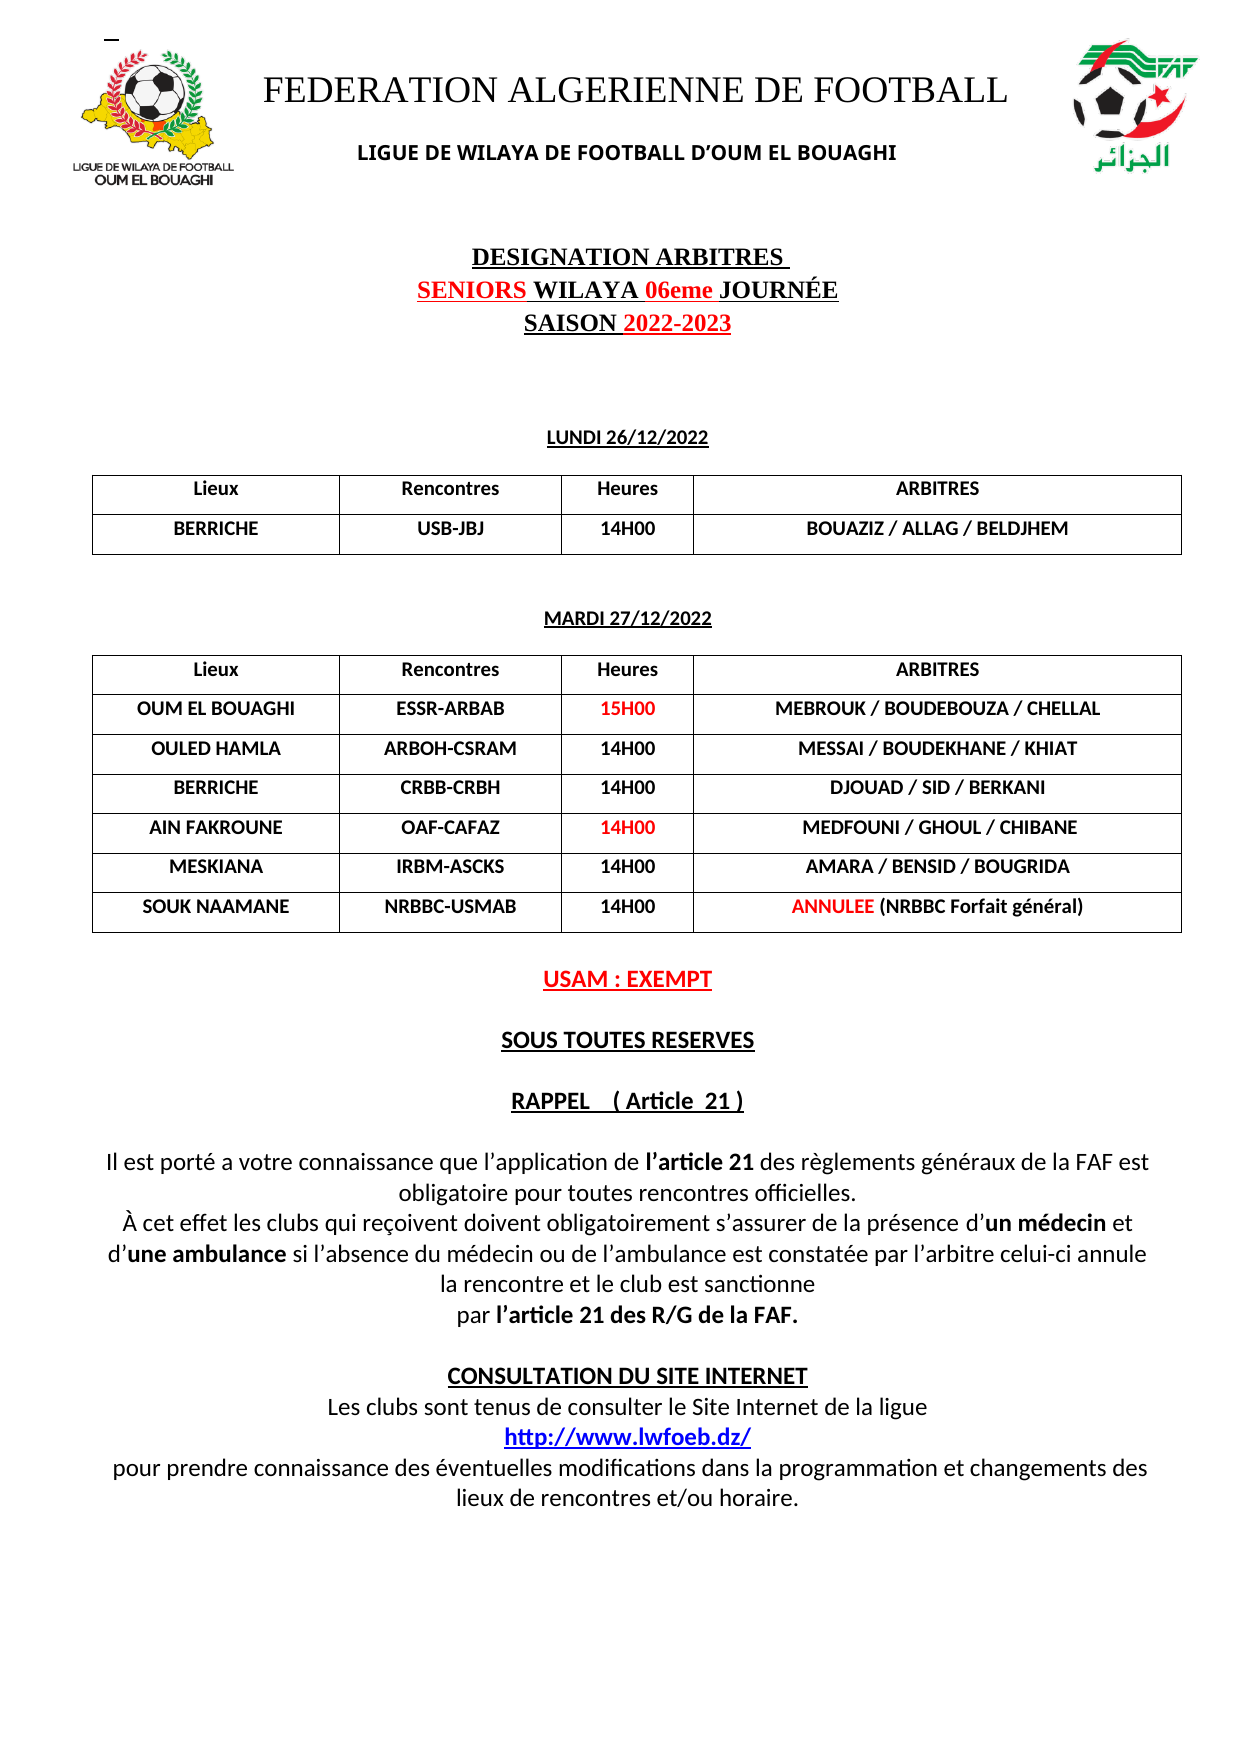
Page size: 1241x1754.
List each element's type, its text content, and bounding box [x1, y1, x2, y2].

table_header Lieux [93, 656, 339, 694]
text USAM : EXEMPT [103, 963, 1152, 994]
table_cell BOUAZIZ / ALLAG / BELDJHEM [694, 515, 1181, 554]
text Il est porté a votre connaissance que l’application de l’article 21 des règlements généraux de la FAF est obligatoire pour toutes rencontres officielles. [103, 1147, 1152, 1208]
table_cell 14H00 [562, 893, 693, 932]
table_cell 14H00 [562, 854, 693, 892]
text À cet effet les clubs qui reçoivent doivent obligatoirement s’assurer de la présence d’un médecin et d’une ambulance si l’absence du médecin ou de l’ambulance est constatée par l’arbitre celui-ci annule la rencontre et le club est sanctionne [103, 1208, 1152, 1299]
table_cell SOUK NAAMANE [93, 893, 339, 932]
table_cell OUM EL BOUAGHI [93, 695, 339, 734]
table_cell ARBOH-CSRAM [340, 735, 561, 773]
text http://www.lwfoeb.dz/ [103, 1421, 1152, 1452]
table_cell IRBM-ASCKS [340, 854, 561, 892]
table_cell OULED HAMLA [93, 735, 339, 773]
table_header ARBITRES [694, 656, 1181, 694]
table_cell MEDFOUNI / GHOUL / CHIBANE [694, 814, 1181, 853]
text Les clubs sont tenus de consulter le Site Internet de la ligue [103, 1391, 1152, 1421]
table_cell 14H00 [562, 814, 693, 853]
text LUNDI 26/12/2022 [103, 424, 1152, 450]
table_cell DJOUAD / SID / BERKANI [694, 775, 1181, 813]
table_cell BERRICHE [93, 775, 339, 813]
table_header ARBITRES [694, 476, 1181, 514]
table_cell MEBROUK / BOUDEBOUZA / CHELLAL [694, 695, 1181, 734]
text pour prendre connaissance des éventuelles modifications dans la programmation et changements des lieux de rencontres et/ou horaire. [103, 1452, 1152, 1513]
text RAPPEL ( Article 21 ) [103, 1086, 1152, 1116]
text FEDERATION ALGERIENNE DE FOOTBALL [103, 68, 1065, 111]
table_cell AMARA / BENSID / BOUGRIDA [694, 854, 1181, 892]
table_cell 14H00 [562, 515, 693, 554]
text par l’article 21 des R/G de la FAF. [103, 1299, 1152, 1330]
table_cell USB-JBJ [340, 515, 561, 554]
table_cell MESKIANA [93, 854, 339, 892]
text MARDI 27/12/2022 [103, 605, 1152, 630]
table_header Rencontres [340, 476, 561, 514]
text LIGUE DE WILAYA DE FOOTBALL D’OUM EL BOUAGHI [103, 138, 1065, 167]
table_cell AIN FAKROUNE [93, 814, 339, 853]
table_cell CRBB-CRBH [340, 775, 561, 813]
table_header Heures [562, 476, 693, 514]
table_header Heures [562, 656, 693, 694]
picture [70, 46, 238, 190]
text SENIORS WILAYA 06eme JOURNÉE [103, 276, 1152, 304]
table_cell NRBBC-USMAB [340, 893, 561, 932]
table_cell OAF-CAFAZ [340, 814, 561, 853]
text SOUS TOUTES RESERVES [103, 1024, 1152, 1055]
text SAISON 2022-2023 [103, 308, 1152, 337]
table_cell 14H00 [562, 735, 693, 773]
table_cell BERRICHE [93, 515, 339, 554]
picture [1065, 26, 1202, 180]
text CONSULTATION DU SITE INTERNET [103, 1360, 1152, 1391]
table_cell 15H00 [562, 695, 693, 734]
table_cell ANNULEE (NRBBC Forfait général) [694, 893, 1181, 932]
table_cell ESSR-ARBAB [340, 695, 561, 734]
table_header Rencontres [340, 656, 561, 694]
text DESIGNATION ARBITRES [103, 242, 1152, 271]
table_cell MESSAI / BOUDEKHANE / KHIAT [694, 735, 1181, 773]
table_cell 14H00 [562, 775, 693, 813]
table_header Lieux [93, 476, 339, 514]
